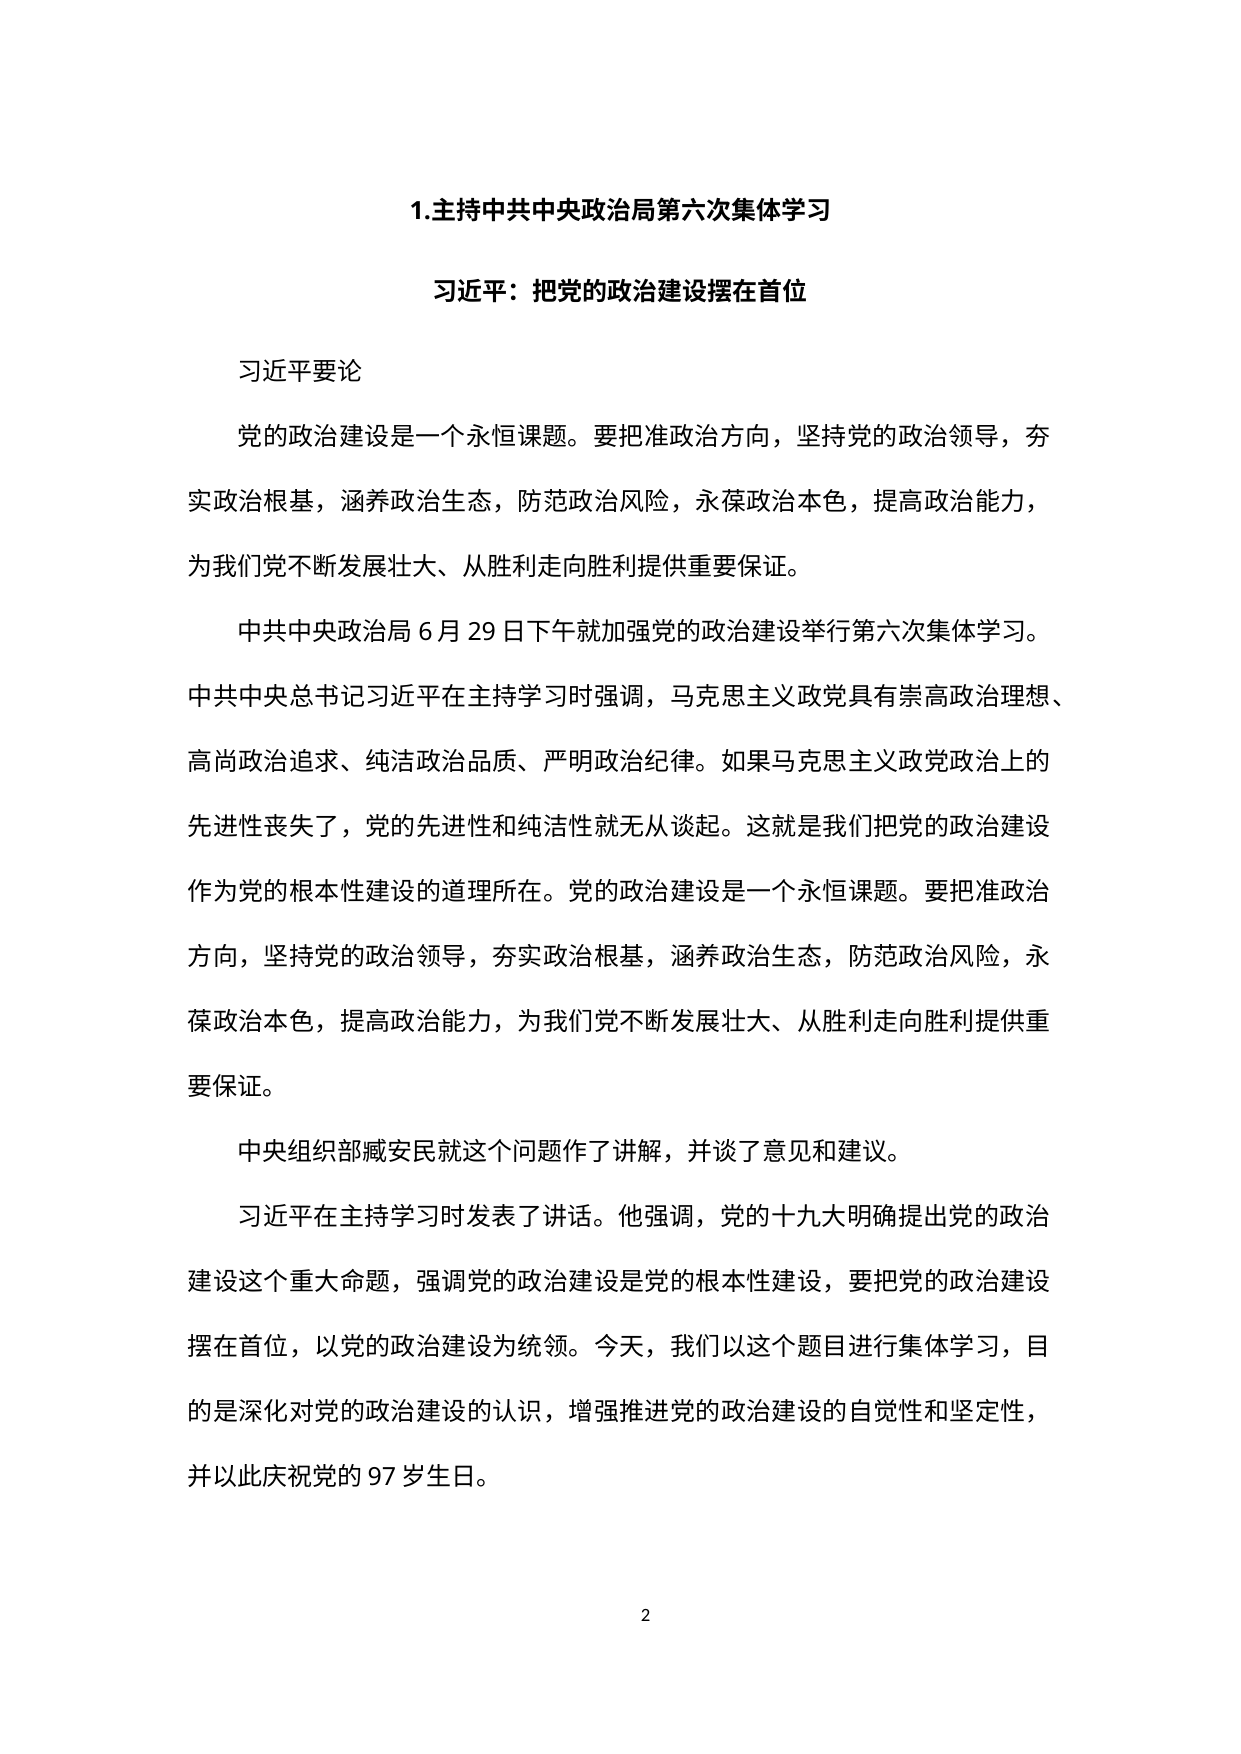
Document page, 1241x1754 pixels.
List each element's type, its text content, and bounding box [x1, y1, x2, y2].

text 习近平要论 [187, 337, 1053, 402]
text 1.主持中共中央政治局第六次集体学习 [187, 176, 1053, 241]
text 习近平：把党的政治建设摆在首位 [187, 257, 1053, 322]
text 习近平在主持学习时发表了讲话。他强调，党的十九大明确提出党的政治建设这个重大命题，强调党的政治建设是党的根本性建设，要把党的政治建设摆在首位，以党的政治建设为统领。今天，我们以这个题目进行集体学习，目的是深化对党的政治建设的认识，增强推进党的政治建设的自觉性和坚定性，并以此庆祝党的97岁生日。 [187, 1182, 1053, 1507]
text 中共中央政治局6月29日下午就加强党的政治建设举行第六次集体学习。中共中央总书记习近平在主持学习时强调，马克思主义政党具有崇高政治理想、高尚政治追求、纯洁政治品质、严明政治纪律。如果马克思主义政党政治上的先进性丧失了，党的先进性和纯洁性就无从谈起。这就是我们把党的政治建设作为党的根本性建设的道理所在。党的政治建设是一个永恒课题。要把准政治方向，坚持党的政治领导，夯实政治根基，涵养政治生态，防范政治风险，永葆政治本色，提高政治能力，为我们党不断发展壮大、从胜利走向胜利提供重要保证。 [187, 597, 1053, 1117]
text 中央组织部臧安民就这个问题作了讲解，并谈了意见和建议。 [187, 1117, 1053, 1182]
text 党的政治建设是一个永恒课题。要把准政治方向，坚持党的政治领导，夯实政治根基，涵养政治生态，防范政治风险，永葆政治本色，提高政治能力，为我们党不断发展壮大、从胜利走向胜利提供重要保证。 [187, 402, 1053, 597]
